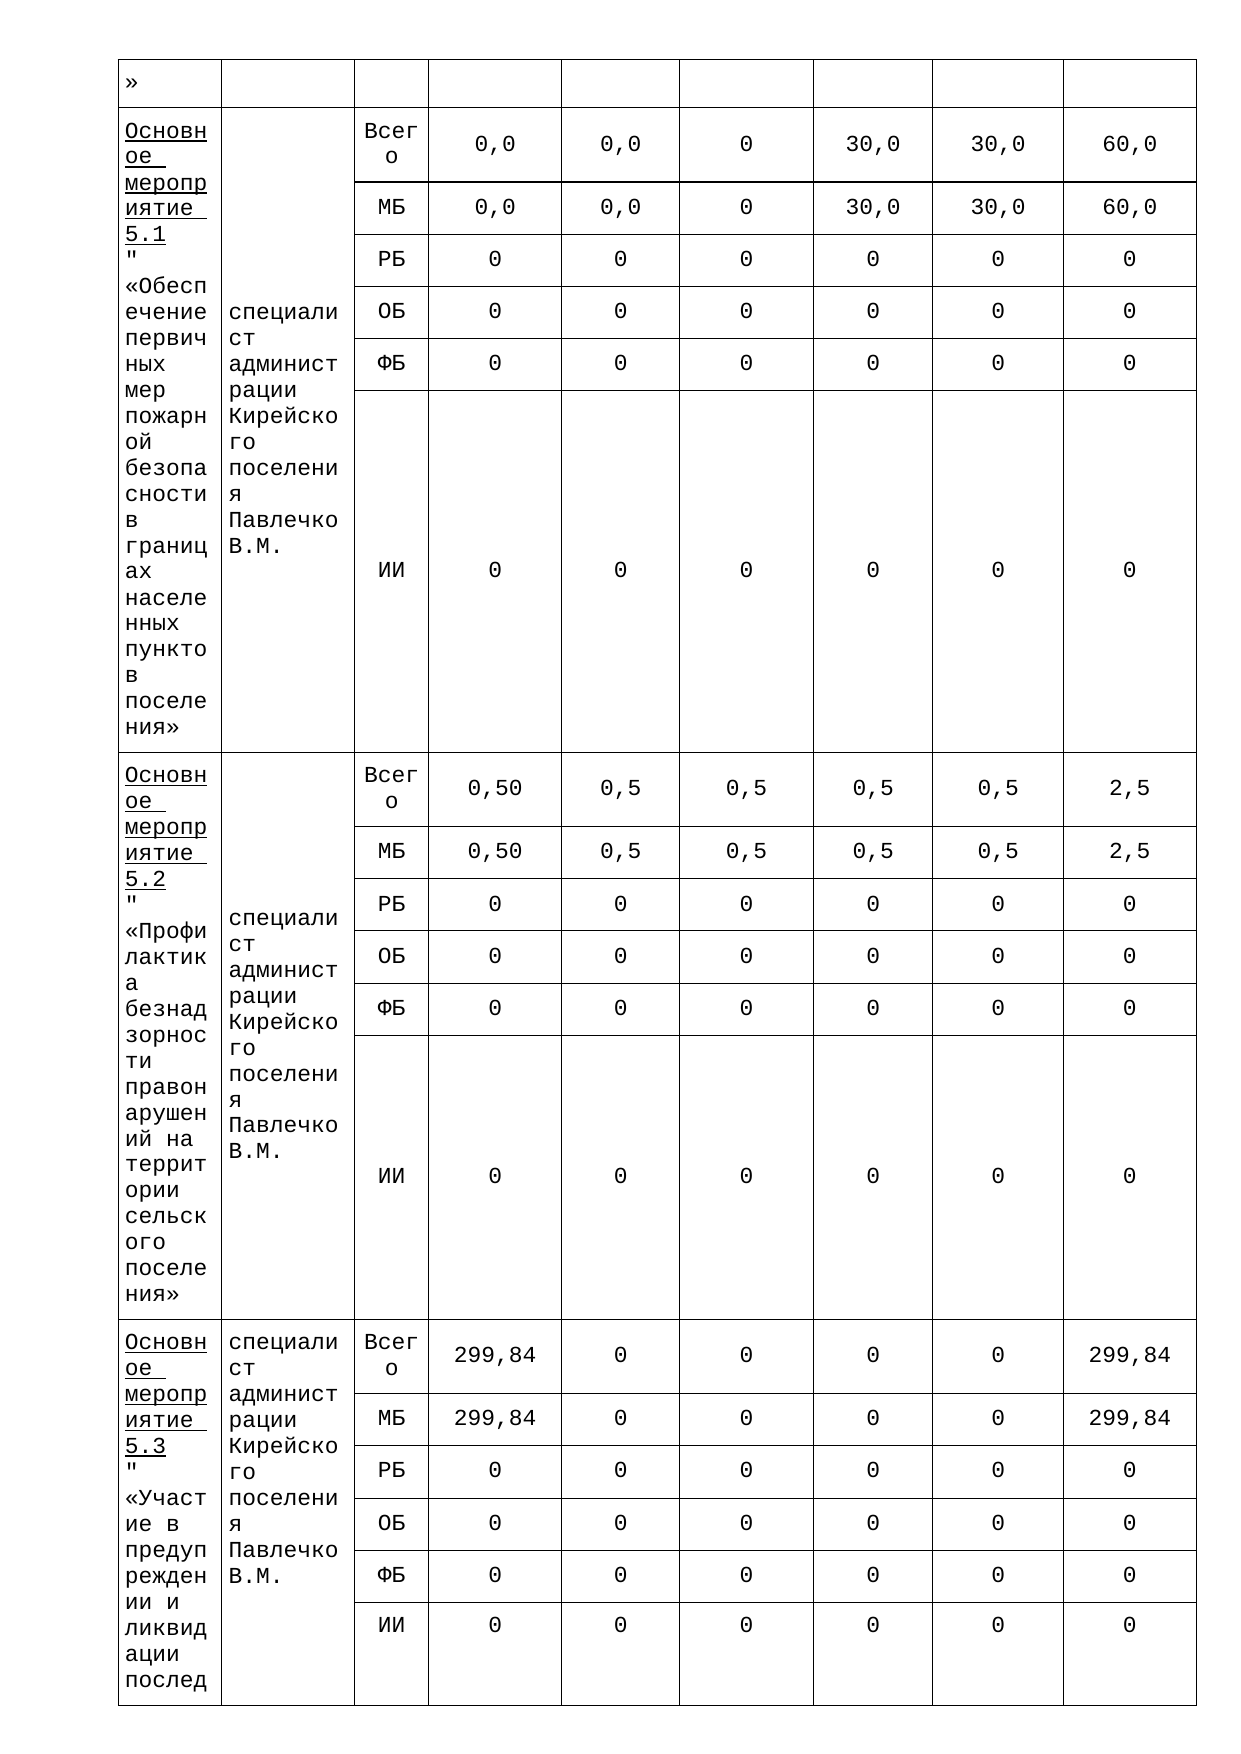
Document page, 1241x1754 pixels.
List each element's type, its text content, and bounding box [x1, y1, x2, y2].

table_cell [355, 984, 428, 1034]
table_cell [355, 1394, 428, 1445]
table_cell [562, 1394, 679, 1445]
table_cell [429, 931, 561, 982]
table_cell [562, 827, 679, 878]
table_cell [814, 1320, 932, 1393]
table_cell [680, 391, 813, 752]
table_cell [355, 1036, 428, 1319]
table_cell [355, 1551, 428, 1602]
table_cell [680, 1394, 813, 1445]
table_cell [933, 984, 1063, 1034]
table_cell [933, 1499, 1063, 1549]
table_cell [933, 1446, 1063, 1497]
table_cell 0 [562, 60, 679, 107]
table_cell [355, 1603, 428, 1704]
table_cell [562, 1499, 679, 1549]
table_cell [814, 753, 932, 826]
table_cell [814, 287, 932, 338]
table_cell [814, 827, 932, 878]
table_cell ИИ [355, 60, 428, 107]
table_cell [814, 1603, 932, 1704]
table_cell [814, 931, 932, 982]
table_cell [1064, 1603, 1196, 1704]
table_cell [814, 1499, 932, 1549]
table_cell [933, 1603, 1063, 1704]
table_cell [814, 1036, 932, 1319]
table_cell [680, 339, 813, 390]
table_cell Всего [355, 108, 428, 181]
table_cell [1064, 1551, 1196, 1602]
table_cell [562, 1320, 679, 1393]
table_cell 0 [1064, 60, 1196, 107]
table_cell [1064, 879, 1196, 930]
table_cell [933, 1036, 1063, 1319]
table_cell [222, 108, 354, 752]
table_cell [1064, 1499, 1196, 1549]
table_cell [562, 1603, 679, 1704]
table_cell Основное мероприятие 5.1 "«Обеспечение первичных мер пожарной безопасности в границах населенных пунктов поселения» [119, 108, 221, 752]
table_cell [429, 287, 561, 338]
table_cell 0 [680, 183, 813, 233]
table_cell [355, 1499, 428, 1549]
table_cell 0,0 [562, 108, 679, 181]
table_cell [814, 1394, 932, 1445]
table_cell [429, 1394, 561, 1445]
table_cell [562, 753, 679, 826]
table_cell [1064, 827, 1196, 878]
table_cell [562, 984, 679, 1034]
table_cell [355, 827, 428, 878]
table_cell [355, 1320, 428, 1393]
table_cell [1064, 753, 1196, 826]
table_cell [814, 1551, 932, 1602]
table_cell МБ [355, 183, 428, 233]
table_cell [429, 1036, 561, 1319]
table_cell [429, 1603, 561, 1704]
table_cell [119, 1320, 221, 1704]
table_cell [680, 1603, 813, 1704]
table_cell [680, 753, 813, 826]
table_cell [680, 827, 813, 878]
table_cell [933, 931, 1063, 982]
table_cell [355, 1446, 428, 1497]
table_cell 0,0 [429, 108, 561, 181]
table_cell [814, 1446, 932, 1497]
table_cell 30,0 [814, 108, 932, 181]
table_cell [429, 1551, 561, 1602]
table_cell 30,0 [933, 108, 1063, 181]
table_cell 0 [933, 235, 1063, 286]
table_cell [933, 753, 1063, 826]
table_cell 0,0 [562, 183, 679, 233]
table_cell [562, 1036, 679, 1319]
table_cell 0,0 [429, 183, 561, 233]
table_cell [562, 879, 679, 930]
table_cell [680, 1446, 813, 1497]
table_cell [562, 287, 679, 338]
table_cell 60,0 [1064, 108, 1196, 181]
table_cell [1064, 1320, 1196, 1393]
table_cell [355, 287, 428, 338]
table_cell 30,0 [814, 183, 932, 233]
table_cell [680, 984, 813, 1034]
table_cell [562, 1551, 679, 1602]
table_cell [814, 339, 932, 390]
table_cell 60,0 [1064, 183, 1196, 233]
table_cell 0 [429, 235, 561, 286]
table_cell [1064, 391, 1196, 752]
table_cell 0 [429, 60, 561, 107]
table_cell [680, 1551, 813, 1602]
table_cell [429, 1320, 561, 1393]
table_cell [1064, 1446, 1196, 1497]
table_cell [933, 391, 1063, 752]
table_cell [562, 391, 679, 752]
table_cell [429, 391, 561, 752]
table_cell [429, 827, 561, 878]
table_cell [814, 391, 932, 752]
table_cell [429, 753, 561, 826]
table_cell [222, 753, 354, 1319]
table_cell 0 [814, 235, 932, 286]
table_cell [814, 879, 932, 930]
table_cell 0 [680, 108, 813, 181]
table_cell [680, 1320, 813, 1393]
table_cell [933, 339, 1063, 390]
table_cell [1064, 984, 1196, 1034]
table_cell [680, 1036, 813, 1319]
table_cell 0 [933, 60, 1063, 107]
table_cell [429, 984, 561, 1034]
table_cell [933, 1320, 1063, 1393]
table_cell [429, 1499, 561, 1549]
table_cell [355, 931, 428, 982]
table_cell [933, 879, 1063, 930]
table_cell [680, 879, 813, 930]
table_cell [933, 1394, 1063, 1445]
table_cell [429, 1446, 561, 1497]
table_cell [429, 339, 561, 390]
table_cell 0 [680, 60, 813, 107]
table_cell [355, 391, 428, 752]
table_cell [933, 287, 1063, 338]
table_cell 30,0 [933, 183, 1063, 233]
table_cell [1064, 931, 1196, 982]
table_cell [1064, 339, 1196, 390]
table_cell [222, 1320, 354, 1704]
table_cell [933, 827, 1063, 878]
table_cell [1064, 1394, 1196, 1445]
table_cell 0 [814, 60, 932, 107]
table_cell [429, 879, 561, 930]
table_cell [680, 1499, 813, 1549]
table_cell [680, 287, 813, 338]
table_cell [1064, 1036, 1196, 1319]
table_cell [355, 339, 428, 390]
table_cell 0 [680, 235, 813, 286]
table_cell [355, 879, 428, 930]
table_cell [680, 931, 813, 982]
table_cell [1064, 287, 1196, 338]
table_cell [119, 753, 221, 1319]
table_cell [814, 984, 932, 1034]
table_cell РБ [355, 235, 428, 286]
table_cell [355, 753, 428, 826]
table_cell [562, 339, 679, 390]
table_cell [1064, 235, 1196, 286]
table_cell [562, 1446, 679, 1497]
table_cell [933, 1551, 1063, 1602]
table_cell 0 [562, 235, 679, 286]
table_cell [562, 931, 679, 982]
